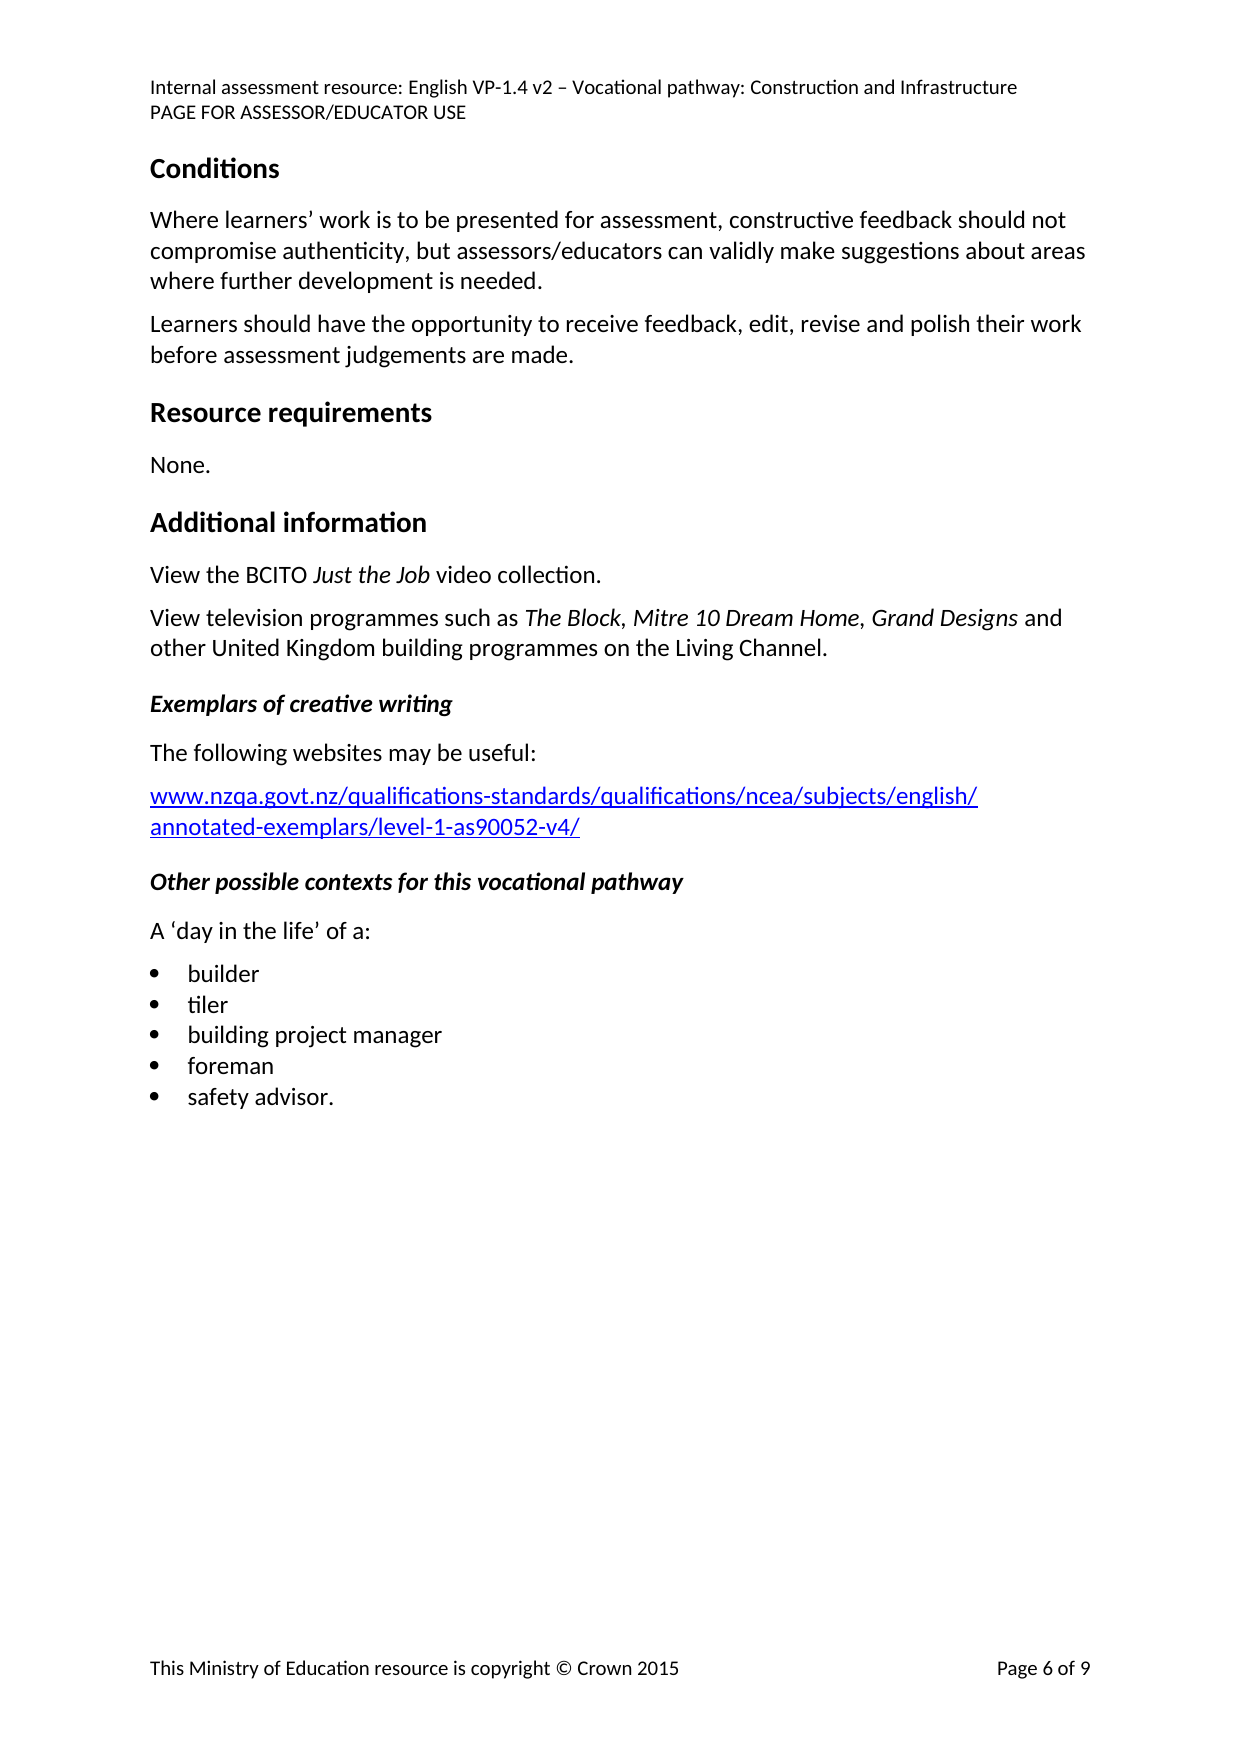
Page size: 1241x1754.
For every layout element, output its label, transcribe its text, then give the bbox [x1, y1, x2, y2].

text A ‘day in the life’ of a: [150, 916, 1090, 946]
subtitle Conditions [150, 150, 1090, 186]
text www.nzqa.govt.nz/qualifications-standards/qualifications/ncea/subjects/english/annotated-exemplars/level-1-as90052-v4/ [150, 780, 1090, 841]
subtitle Resource requirements [150, 394, 1090, 430]
text Where learners’ work is to be presented for assessment, constructive feedback should not compromise authenticity, but assessors/educators can validly make suggestions about areas where further development is needed. [150, 204, 1090, 296]
subtitle Additional information [150, 504, 1090, 540]
text View television programmes such as The Block, Mitre 10 Dream Home, Grand Designs and other United Kingdom building programmes on the Living Channel. [150, 602, 1090, 663]
text View the BCITO Just the Job video collection. [150, 559, 1090, 589]
text safety advisor. [150, 1081, 1090, 1111]
text The following websites may be useful: [150, 737, 1090, 768]
subtitle Exemplars of creative writing [150, 688, 1090, 718]
text Learners should have the opportunity to receive feedback, edit, revise and polish their work before assessment judgements are made. [150, 308, 1090, 369]
text builder [150, 958, 1090, 989]
text building project manager [150, 1019, 1090, 1050]
text foreman [150, 1050, 1090, 1081]
text tiler [150, 989, 1090, 1019]
text None. [150, 449, 1090, 479]
subtitle Other possible contexts for this vocational pathway [150, 866, 1090, 897]
